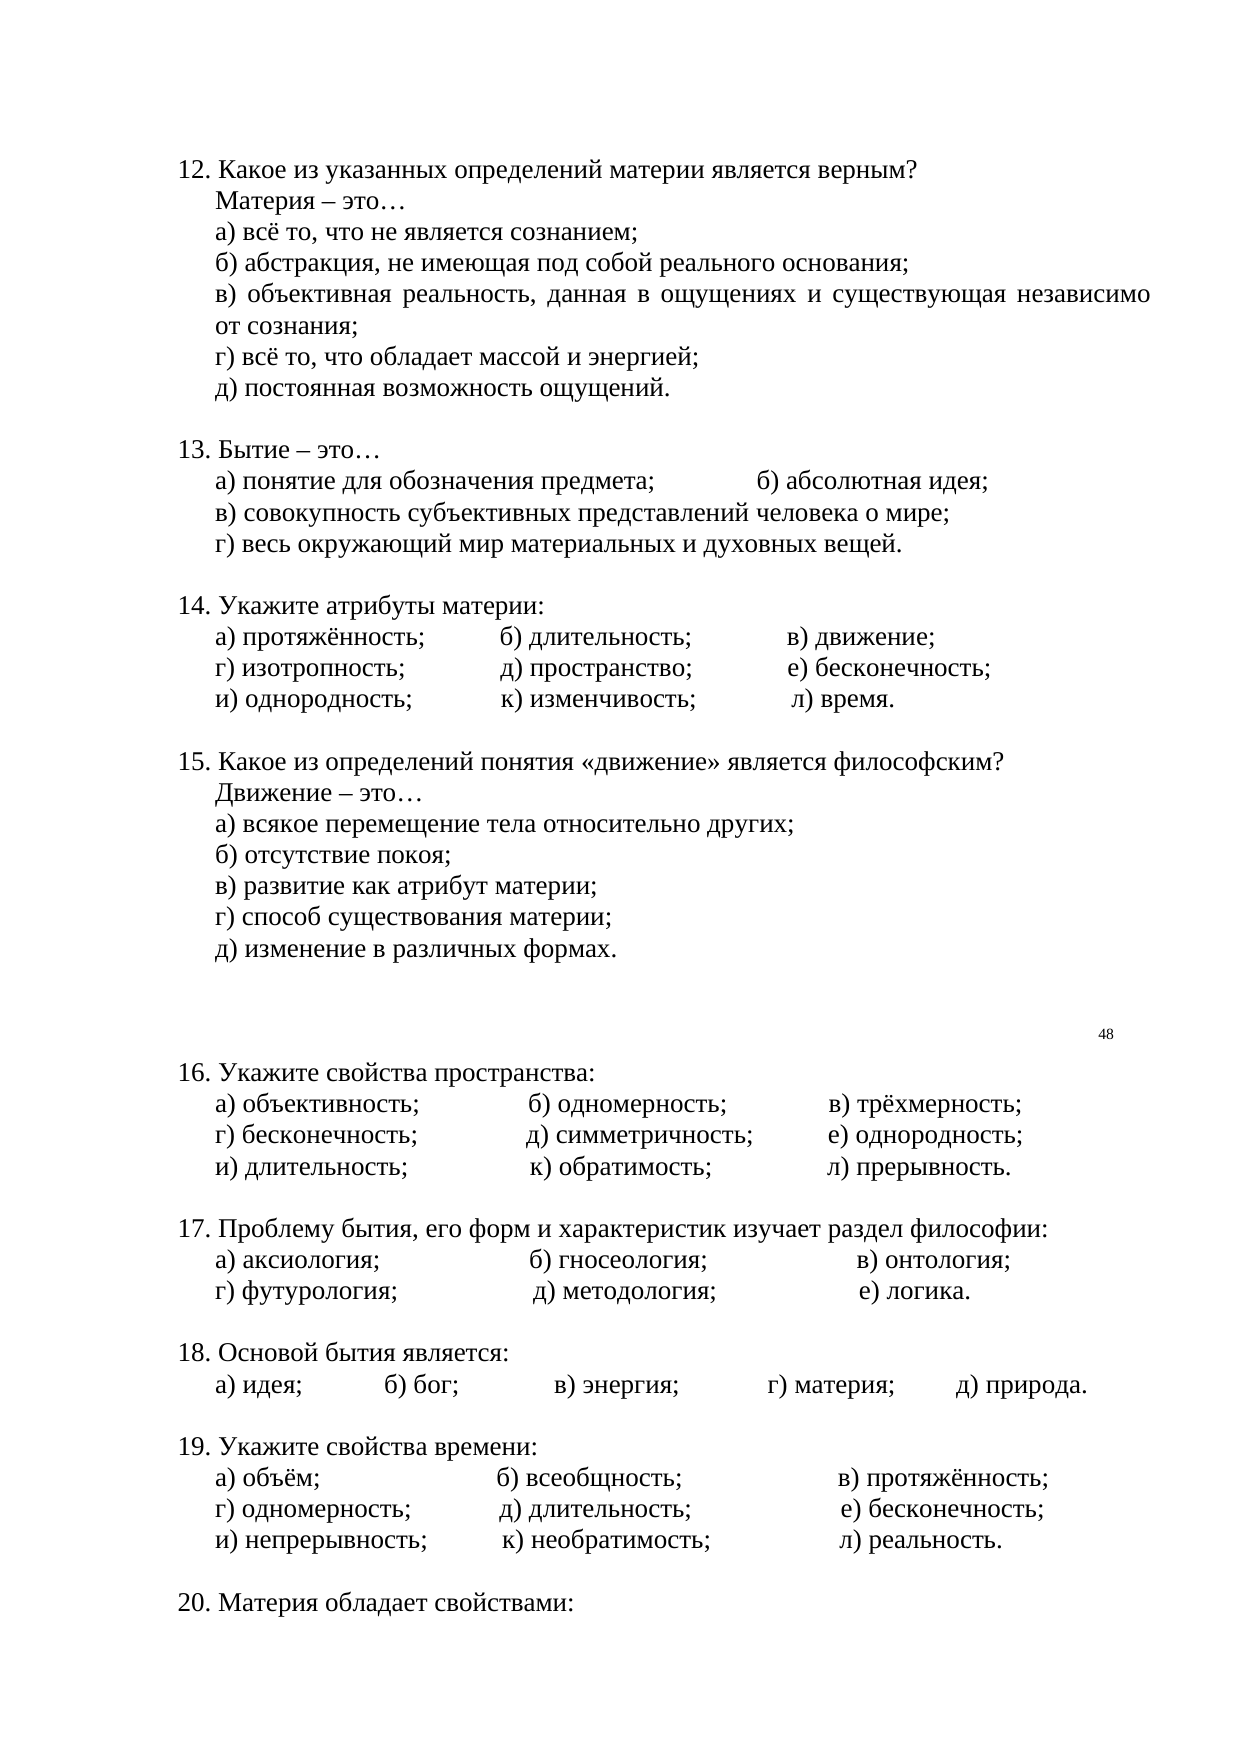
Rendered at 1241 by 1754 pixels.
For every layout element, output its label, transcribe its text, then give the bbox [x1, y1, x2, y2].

text а) идея; б) бог; в) энергия; г) материя; д) природа. [215, 1368, 1152, 1399]
text 20. Материя обладает свойствами: [177, 1586, 1152, 1617]
text а) всё то, что не является сознанием; [215, 215, 1152, 246]
text г) одномерность; д) длительность; е) бесконечность; [215, 1492, 1152, 1523]
text б) абстракция, не имеющая под собой реального основания; [215, 246, 1152, 278]
text 13. Бытие – это… [177, 433, 1152, 464]
text 12. Какое из указанных определений материи является верным? [177, 153, 1152, 184]
text 16. Укажите свойства пространства: [177, 1056, 1152, 1087]
text 18. Основой бытия является: [177, 1337, 1152, 1368]
text г) всё то, что обладает массой и энергией; [215, 340, 1152, 371]
text д) изменение в различных формах. [215, 932, 1152, 963]
text а) аксиология; б) гносеология; в) онтология; [215, 1243, 1152, 1274]
text б) отсутствие покоя; [215, 838, 1152, 869]
text 48 [177, 1025, 1152, 1056]
text г) весь окружающий мир материальных и духовных вещей. [215, 527, 1152, 558]
text в) развитие как атрибут материи; [215, 869, 1152, 901]
text д) постоянная возможность ощущений. [215, 371, 1152, 402]
text в) объективная реальность, данная в ощущениях и существующая независимо от сознания; [215, 278, 1152, 340]
text Движение – это… [215, 776, 1152, 807]
text Материя – это… [215, 184, 1152, 215]
text а) всякое перемещение тела относительно других; [215, 807, 1152, 838]
text 15. Какое из определений понятия «движение» является философским? [177, 745, 1152, 776]
text в) совокупность субъективных представлений человека о мире; [215, 496, 1152, 527]
text г) изотропность; д) пространство; е) бесконечность; [215, 651, 1152, 682]
text 19. Укажите свойства времени: [177, 1430, 1152, 1461]
text и) длительность; к) обратимость; л) прерывность. [215, 1150, 1152, 1181]
text г) бесконечность; д) симметричность; е) однородность; [215, 1118, 1152, 1150]
text 14. Укажите атрибуты материи: [177, 589, 1152, 620]
text а) объём; б) всеобщность; в) протяжённость; [215, 1461, 1152, 1492]
text а) протяжённость; б) длительность; в) движение; [215, 620, 1152, 651]
text и) однородность; к) изменчивость; л) время. [215, 682, 1152, 714]
text г) футурология; д) методология; е) логика. [215, 1274, 1152, 1305]
text и) непрерывность; к) необратимость; л) реальность. [215, 1523, 1152, 1554]
text г) способ существования материи; [215, 901, 1152, 932]
text а) понятие для обозначения предмета; б) абсолютная идея; [215, 464, 1152, 496]
text а) объективность; б) одномерность; в) трёхмерность; [215, 1087, 1152, 1118]
text 17. Проблему бытия, его форм и характеристик изучает раздел философии: [177, 1212, 1152, 1243]
